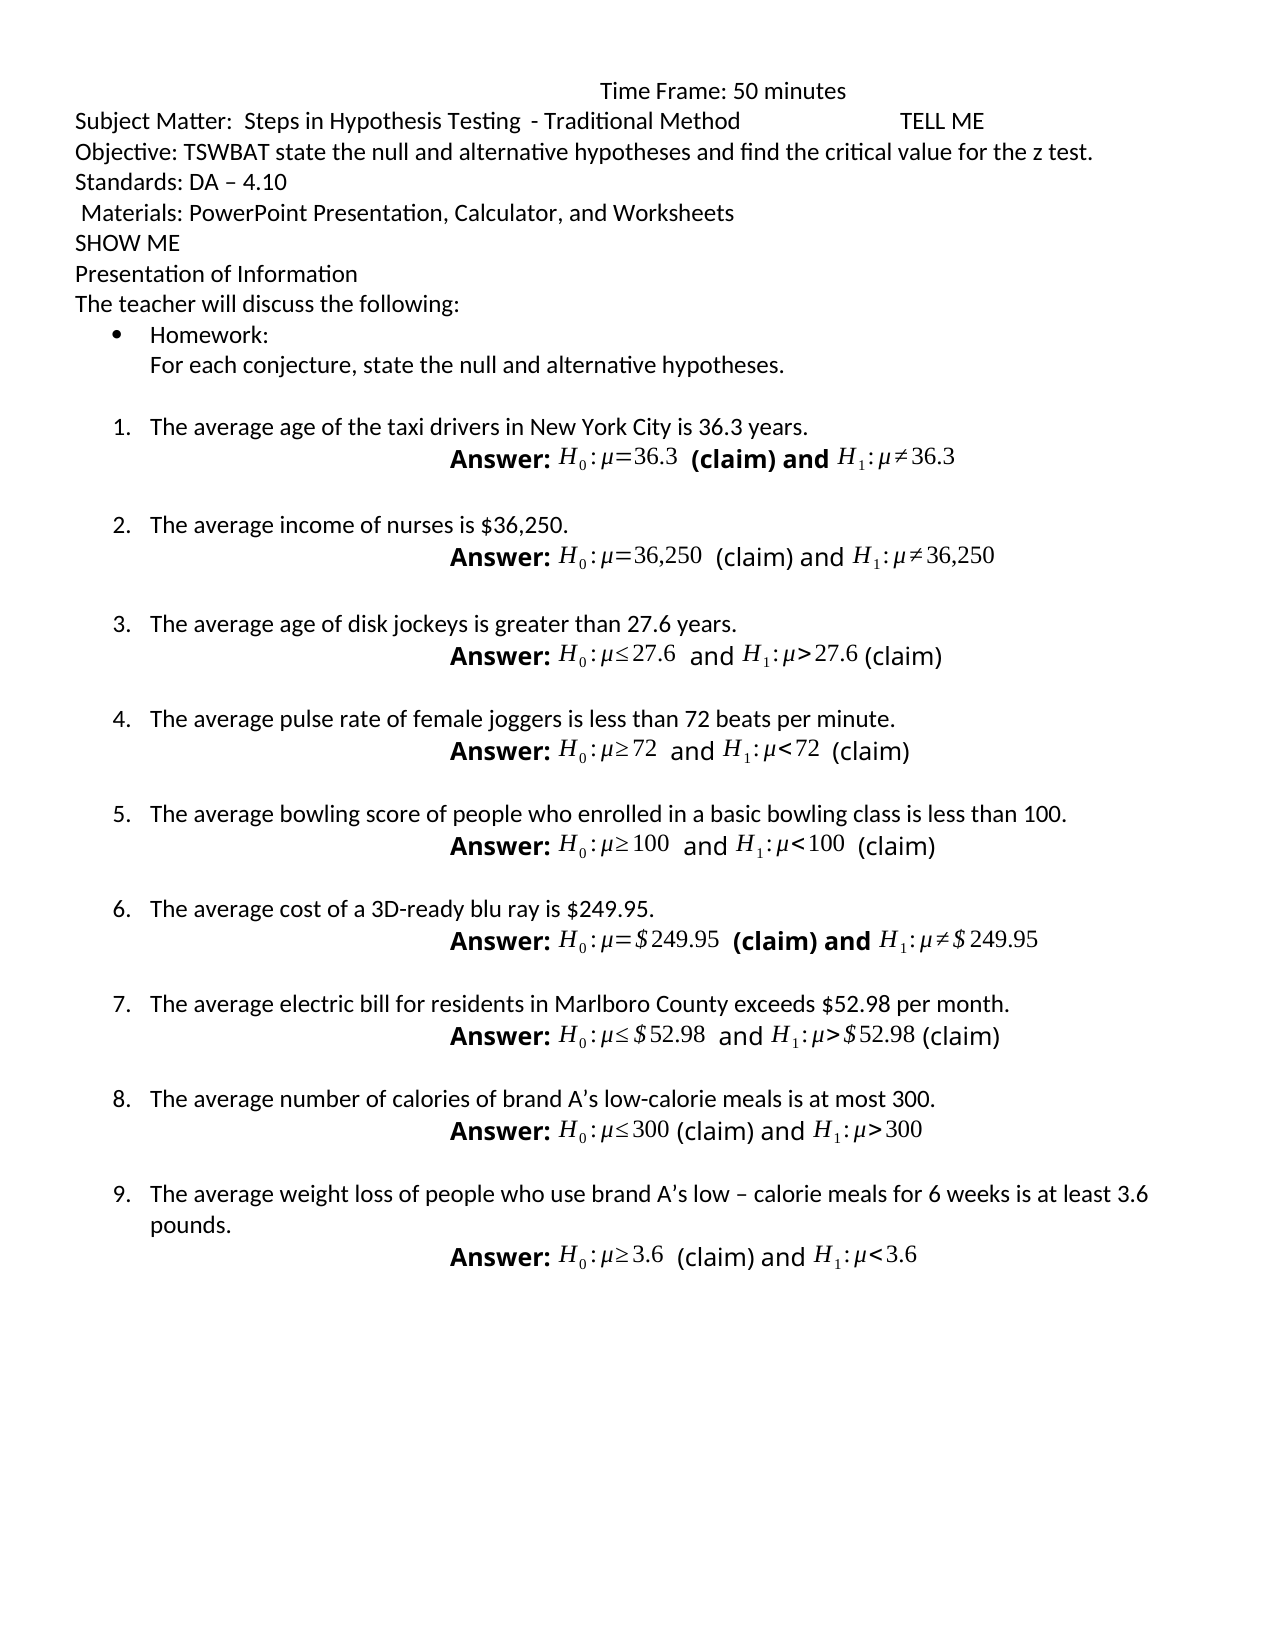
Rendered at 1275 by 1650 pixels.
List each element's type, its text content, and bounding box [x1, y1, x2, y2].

list The average age of disk jockeys is greater than 27.6 years. [112, 608, 1200, 638]
text Answer: (claim) and [375, 1240, 1200, 1274]
list The average bowling score of people who enrolled in a basic bowling class is less than 100. [112, 798, 1200, 829]
text SHOW ME [75, 228, 1200, 258]
text The teacher will discuss the following: [75, 289, 1200, 319]
list Homework: [112, 319, 1200, 350]
text Answer: (claim) and [375, 540, 1200, 574]
text Answer: and (claim) [450, 829, 1200, 863]
list Answer: and (claim) [375, 638, 1200, 673]
text Objective: TSWBAT state the null and alternative hypotheses and find the critical value for the z test. [75, 136, 1200, 167]
text Time Frame: 50 minutes [75, 75, 1200, 106]
list The average number of calories of brand A’s low-calorie meals is at most 300. [112, 1083, 1200, 1114]
text Answer: and (claim) [375, 1019, 1200, 1053]
list The average pulse rate of female joggers is less than 72 beats per minute. [112, 703, 1200, 734]
list The average electric bill for residents in Marlboro County exceeds $52.98 per month. [112, 988, 1200, 1019]
text Answer: (claim) and [375, 924, 1200, 958]
list The average cost of a 3D-ready blu ray is $249.95. [112, 893, 1200, 924]
text Subject Matter: Steps in Hypothesis Testing - Traditional Method TELL ME [75, 106, 1200, 136]
text For each conjecture, state the null and alternative hypotheses. [75, 350, 1200, 380]
list The average income of nurses is $36,250. [112, 509, 1200, 540]
text Standards: DA – 4.10 [75, 167, 1200, 197]
text Answer: and (claim) [375, 734, 1200, 768]
list The average weight loss of people who use brand A’s low – calorie meals for 6 weeks is at least 3.6 pounds. [112, 1179, 1200, 1240]
text Answer: (claim) and [375, 441, 1200, 475]
text Answer: (claim) and [375, 1114, 1200, 1148]
list The average age of the taxi drivers in New York City is 36.3 years. [112, 411, 1200, 441]
text Presentation of Information [75, 258, 1200, 289]
text Materials: PowerPoint Presentation, Calculator, and Worksheets [75, 197, 1200, 228]
